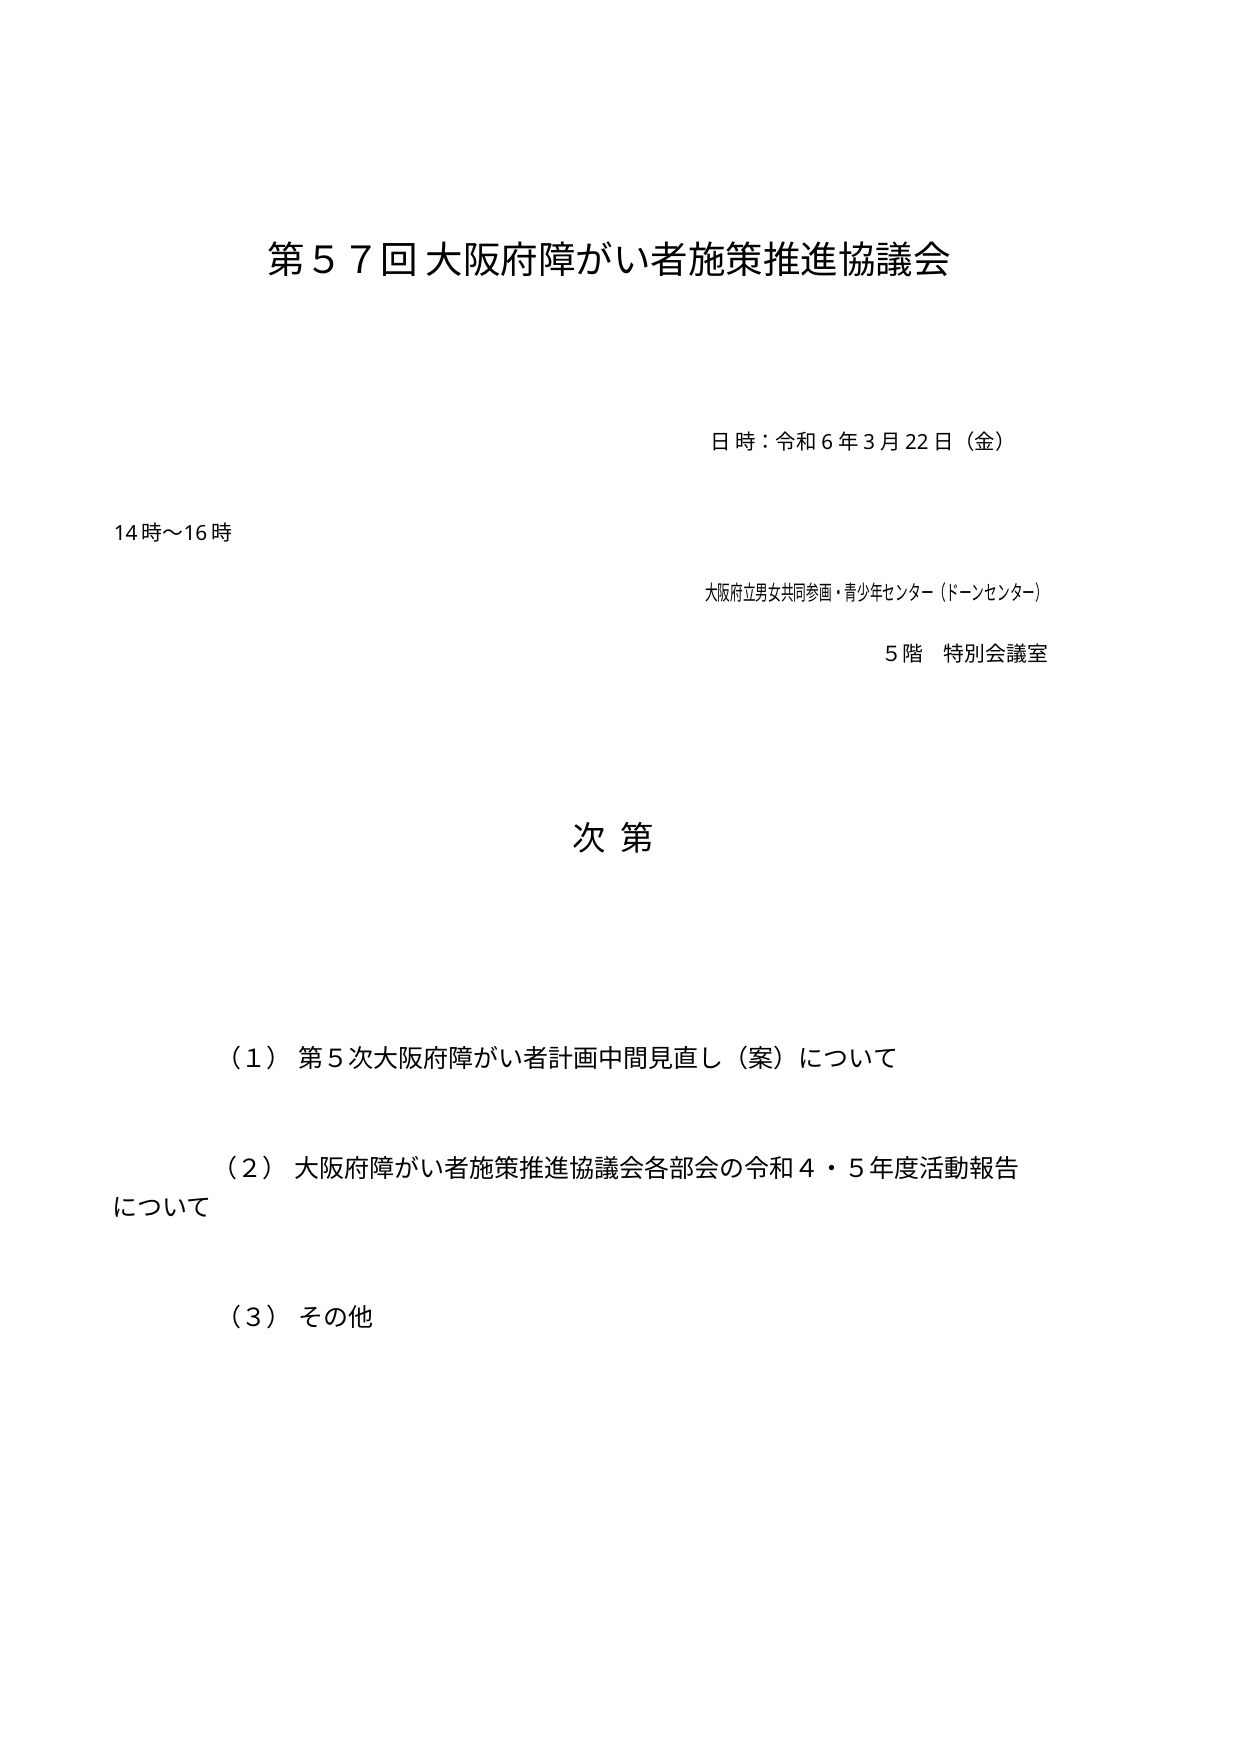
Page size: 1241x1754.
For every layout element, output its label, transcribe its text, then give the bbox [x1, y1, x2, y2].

text 第５７回 大阪府障がい者施策推進協議会 [267, 230, 1048, 284]
text ５階 特別会議室 [112, 637, 1048, 667]
text 大阪府立男女共同参画・青少年センター（ドーンセンター） [112, 576, 1048, 607]
subtitle （２） 大阪府障がい者施策推進協議会各部会の令和４・５年度活動報告について [112, 1148, 1036, 1224]
text （３） その他 [217, 1298, 1048, 1334]
text 14時～16時 [112, 486, 1036, 546]
text 日 時：令和 6 年 3 月 22 日（金） [112, 425, 1048, 456]
subtitle 次 第 [177, 811, 1048, 859]
text （１） 第５次大阪府障がい者計画中間見直し（案）について [217, 1038, 1048, 1074]
